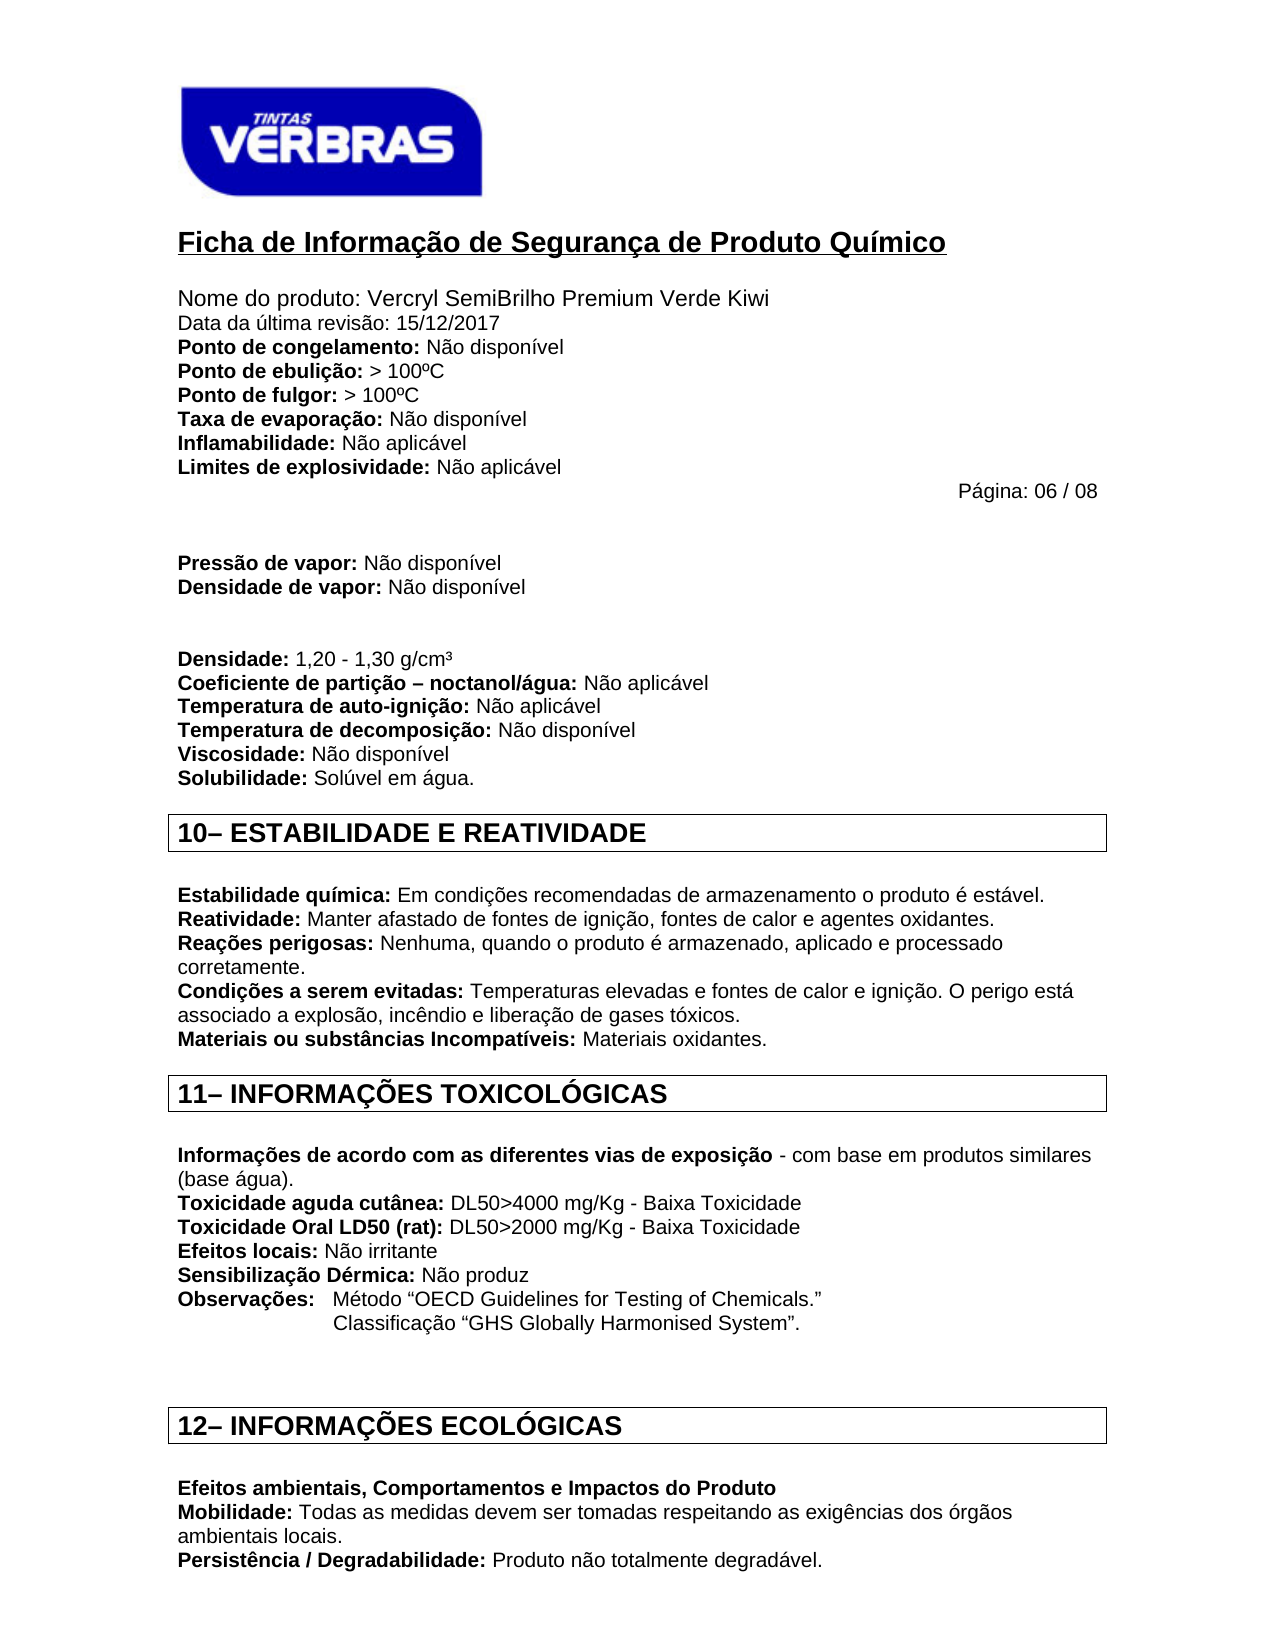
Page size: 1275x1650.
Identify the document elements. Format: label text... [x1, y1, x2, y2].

text Taxa de evaporação: Não disponível [177, 407, 1098, 431]
text Materiais ou substâncias Incompatíveis: Materiais oxidantes. [177, 1027, 1098, 1051]
text Classificação “GHS Globally Harmonised System”. [177, 1311, 1098, 1335]
text 10– ESTABILIDADE E REATIVIDADE [169, 815, 1106, 851]
text ambientais locais. [177, 1523, 1098, 1547]
text Ponto de congelamento: Não disponível [177, 335, 1098, 359]
text corretamente. [177, 955, 1098, 979]
text Densidade: 1,20 - 1,30 g/cm³ [177, 646, 1098, 670]
text Efeitos locais: Não irritante [177, 1239, 1098, 1263]
text 11– INFORMAÇÕES TOXICOLÓGICAS [169, 1076, 1106, 1111]
text Efeitos ambientais, Comportamentos e Impactos do Produto [177, 1476, 1098, 1499]
text Temperatura de decomposição: Não disponível [177, 718, 1098, 742]
text Ponto de ebulição: > 100ºC [177, 359, 1098, 383]
text Persistência / Degradabilidade: Produto não totalmente degradável. [177, 1547, 1098, 1571]
text Pressão de vapor: Não disponível [177, 551, 1098, 574]
text Coeficiente de partição – noctanol/água: Não aplicável [177, 670, 1098, 694]
text Inflamabilidade: Não aplicável [177, 431, 1098, 455]
text Toxicidade aguda cutânea: DL50>4000 mg/Kg - Baixa Toxicidade [177, 1191, 1098, 1215]
picture [177, 73, 487, 216]
text Solubilidade: Solúvel em água. [177, 766, 1098, 790]
text 12– INFORMAÇÕES ECOLÓGICAS [169, 1408, 1106, 1443]
text Condições a serem evitadas: Temperaturas elevadas e fontes de calor e ignição. O perigo está associado a explosão, incêndio e liberação de gases tóxicos. [177, 979, 1098, 1027]
text Informações de acordo com as diferentes vias de exposição - com base em produtos similares (base água). [177, 1143, 1098, 1191]
text Ponto de fulgor: > 100ºC [177, 383, 1098, 407]
text Viscosidade: Não disponível [177, 742, 1098, 766]
text Observações: Método “OECD Guidelines for Testing of Chemicals.” [177, 1287, 1098, 1311]
text Mobilidade: Todas as medidas devem ser tomadas respeitando as exigências dos órgãos [177, 1499, 1098, 1523]
text Estabilidade química: Em condições recomendadas de armazenamento o produto é estável. [177, 883, 1098, 907]
text Reatividade: Manter afastado de fontes de ignição, fontes de calor e agentes oxidantes. [177, 907, 1098, 931]
text Toxicidade Oral LD50 (rat): DL50>2000 mg/Kg - Baixa Toxicidade [177, 1215, 1098, 1239]
text Densidade de vapor: Não disponível [177, 574, 1098, 598]
text Limites de explosividade: Não aplicável [177, 455, 1098, 479]
text Reações perigosas: Nenhuma, quando o produto é armazenado, aplicado e processado [177, 931, 1098, 955]
text Temperatura de auto-ignição: Não aplicável [177, 694, 1098, 718]
text Página: 06 / 08 [177, 479, 1098, 503]
text Sensibilização Dérmica: Não produz [177, 1263, 1098, 1287]
